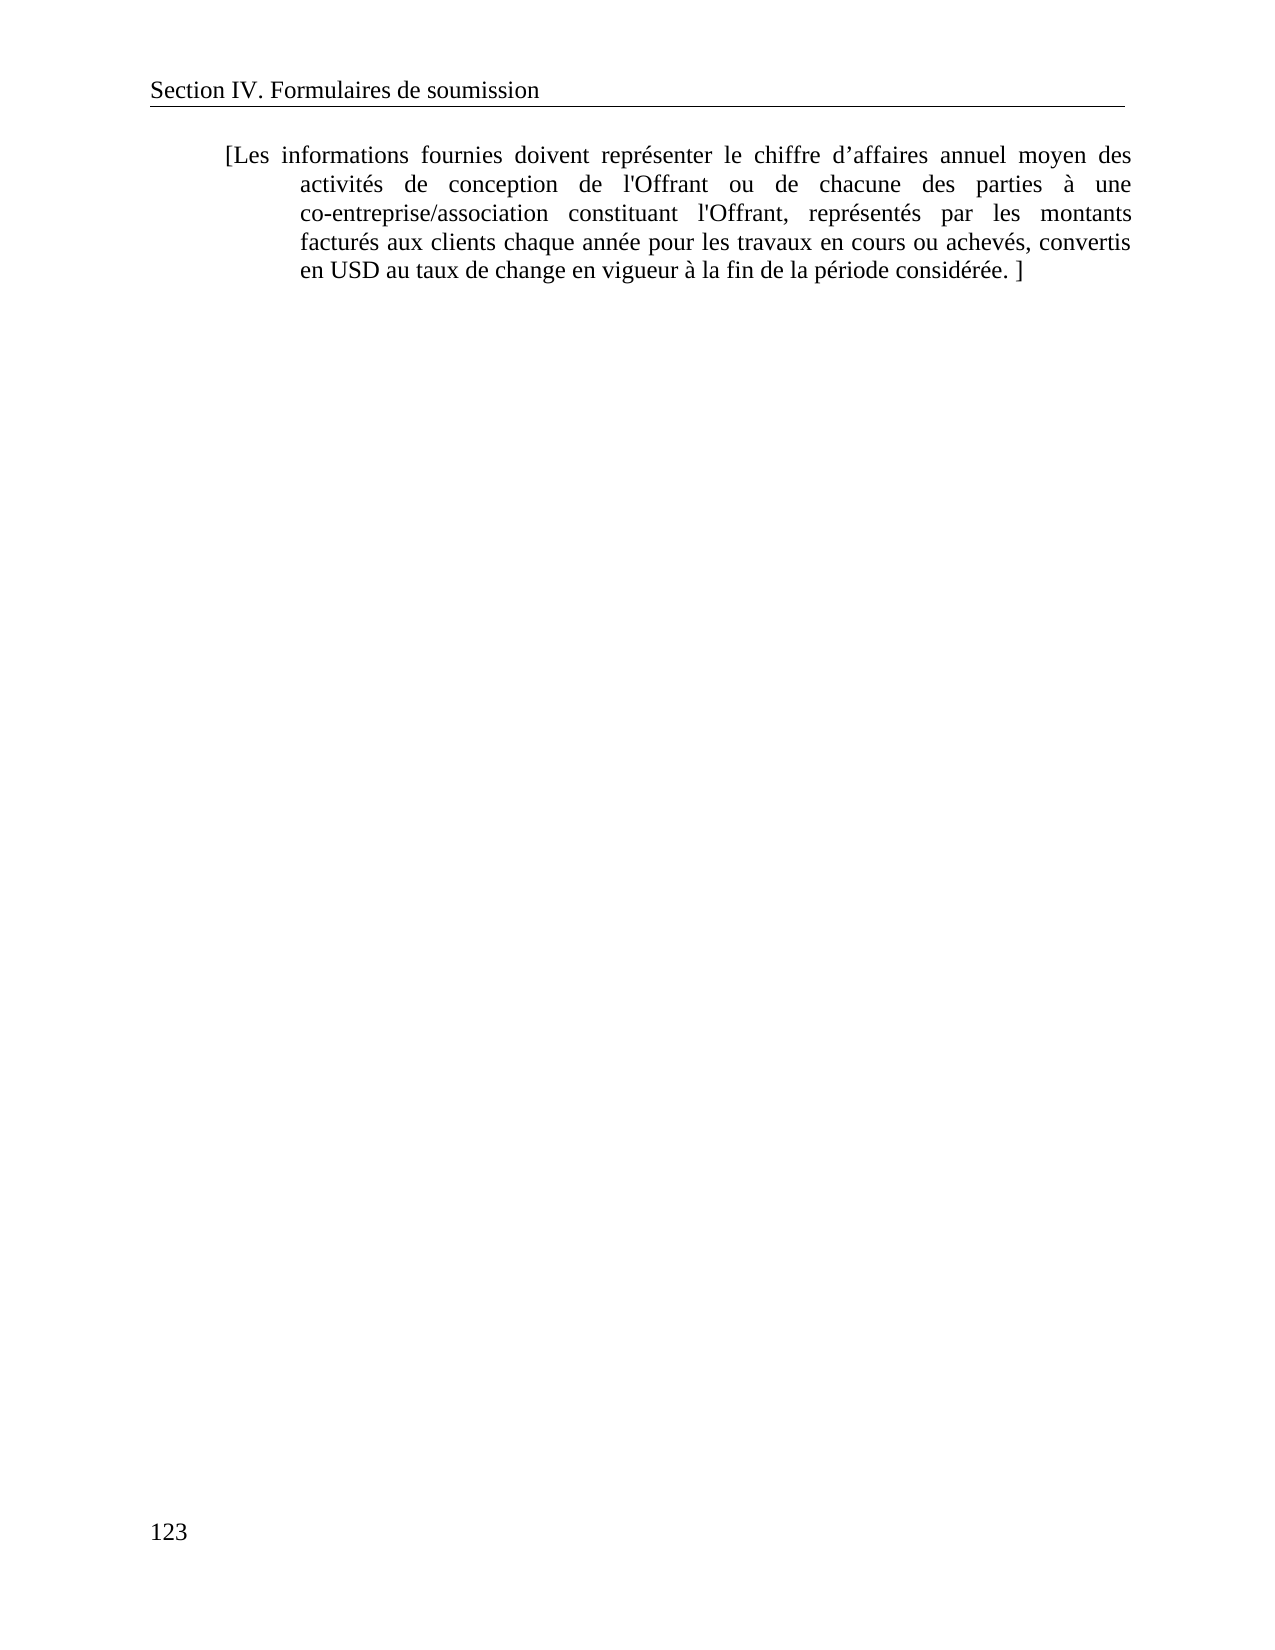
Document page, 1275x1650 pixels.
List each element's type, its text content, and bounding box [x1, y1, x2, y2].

text [Les informations fournies doivent représenter le chiffre d’affaires annuel moyen des activités de conception de l'Offrant ou de chacune des parties à une co-entreprise/association constituant l'Offrant, représentés par les montants facturés aux clients chaque année pour les travaux en cours ou achevés, convertis en USD au taux de change en vigueur à la fin de la période considérée. ] [225, 141, 1132, 284]
